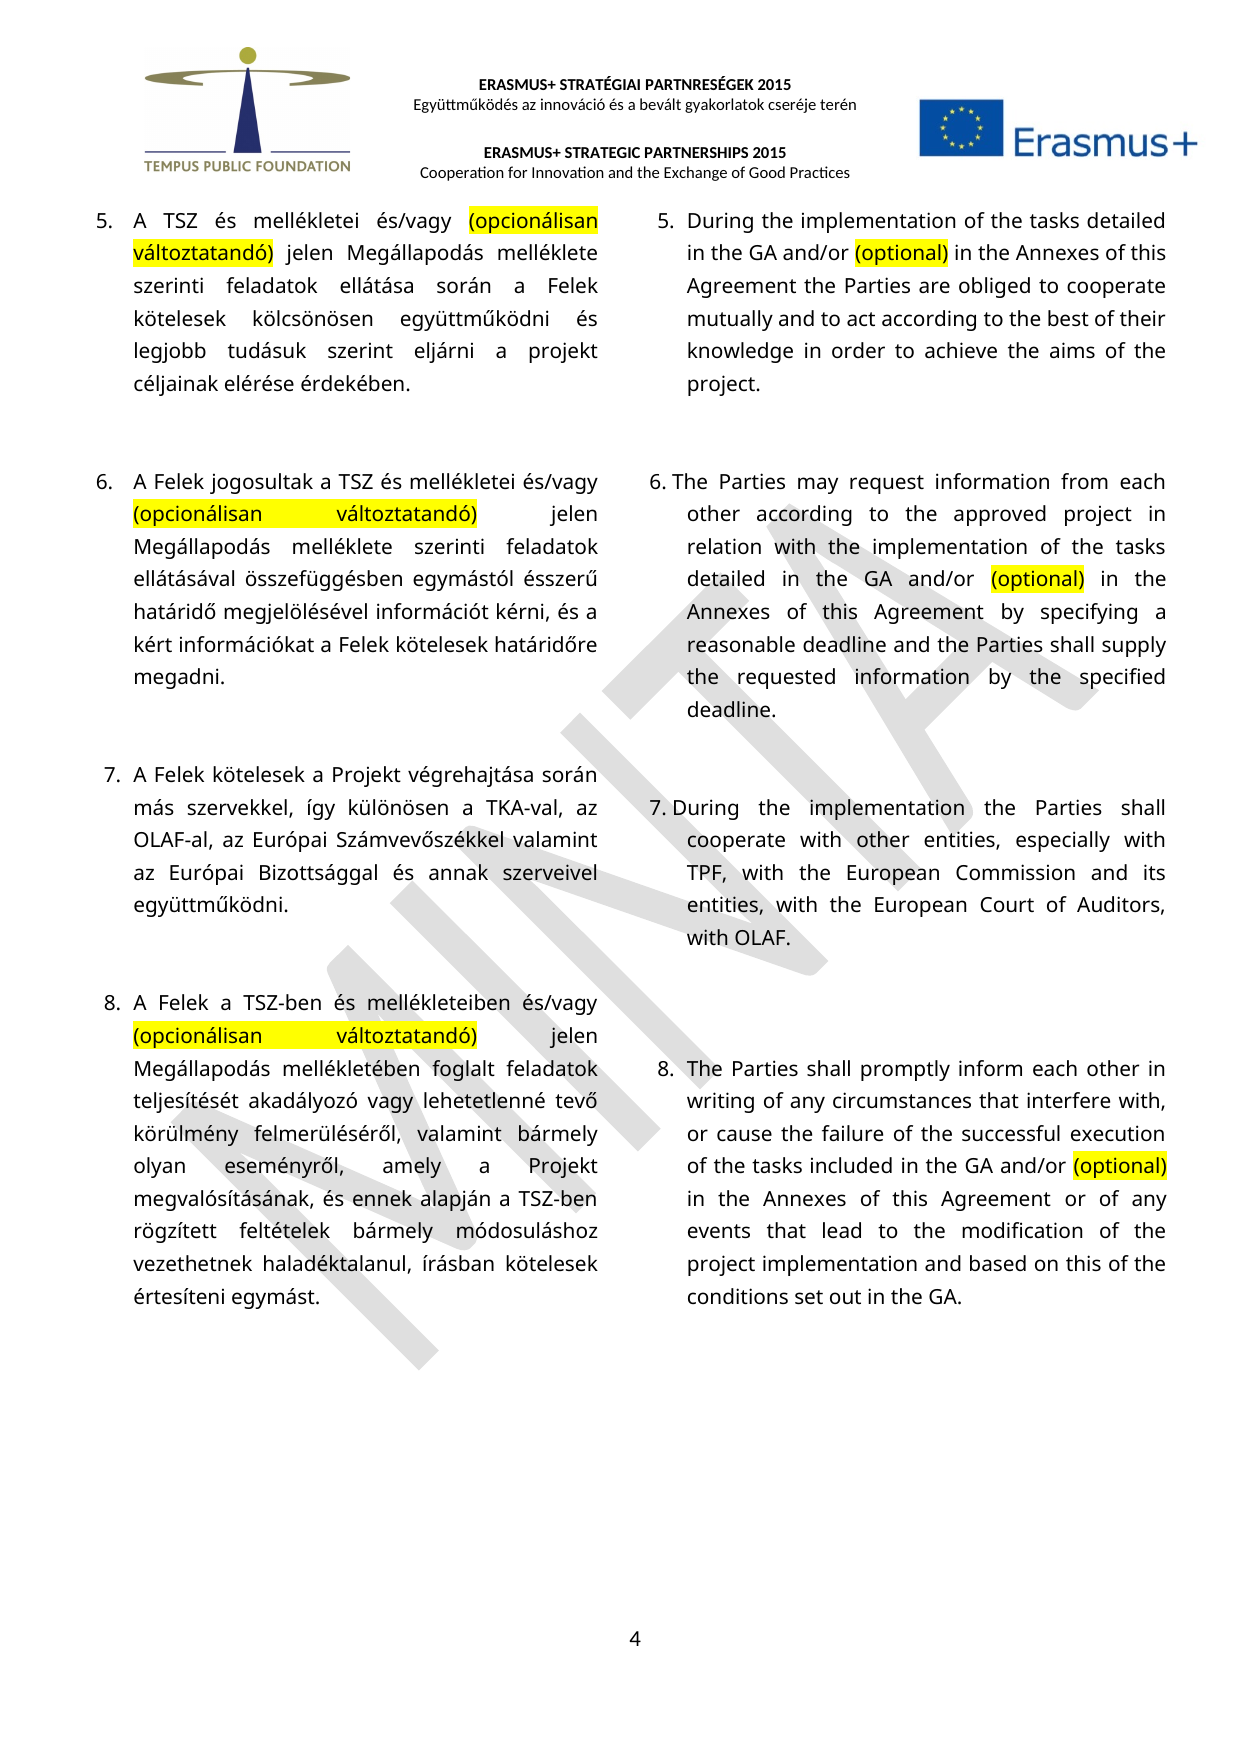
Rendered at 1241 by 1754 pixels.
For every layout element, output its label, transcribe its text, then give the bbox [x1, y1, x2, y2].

picture [144, 47, 351, 173]
list The Parties may request information from each other according to the approved project in relation with the implementation of the tasks detailed in the GA and/or (optional) in the Annexes of this Agreement by specifying a reasonable deadline and the Parties shall supply the requested information by the specified deadline. [649, 467, 1167, 723]
picture [903, 83, 1213, 172]
list During the implementation the Parties shall cooperate with other entities, especially with TPF, with the European Commission and its entities, with the European Court of Auditors, with OLAF. [649, 793, 1167, 952]
list During the implementation of the tasks detailed in the GA and/or (optional) in the Annexes of this Agreement the Parties are obliged to cooperate mutually and to act according to the best of their knowledge in order to achieve the aims of the project. [657, 206, 1167, 397]
list A TSZ és mellékletei és/vagy (opcionálisan változtatandó) jelen Megállapodás melléklete szerinti feladatok ellátása során a Felek kötelesek kölcsönösen együttműködni és legjobb tudásuk szerint eljárni a projekt céljainak elérése érdekében. [96, 206, 598, 397]
list A Felek kötelesek a Projekt végrehajtása során más szervekkel, így különösen a TKA-val, az OLAF-al, az Európai Számvevőszékkel valamint az Európai Bizottsággal és annak szerveivel együttműködni. [103, 760, 598, 919]
list A Felek jogosultak a TSZ és mellékletei és/vagy (opcionálisan változtatandó) jelen Megállapodás melléklete szerinti feladatok ellátásával összefüggésben egymástól ésszerű határidő megjelölésével információt kérni, és a kért információkat a Felek kötelesek határidőre megadni. [96, 467, 598, 691]
list A Felek a TSZ-ben és mellékleteiben és/vagy (opcionálisan változtatandó) jelen Megállapodás mellékletében foglalt feladatok teljesítését akadályozó vagy lehetetlenné tevő körülmény felmerüléséről, valamint bármely olyan eseményről, amely a Projekt megvalósításának, és ennek alapján a TSZ-ben rögzített feltételek bármely módosuláshoz vezethetnek haladéktalanul, írásban kötelesek értesíteni egymást. [103, 988, 598, 1310]
list The Parties shall promptly inform each other in writing of any circumstances that interfere with, or cause the failure of the successful execution of the tasks included in the GA and/or (optional) in the Annexes of this Agreement or of any events that lead to the modification of the project implementation and based on this of the conditions set out in the GA. [657, 1054, 1167, 1310]
